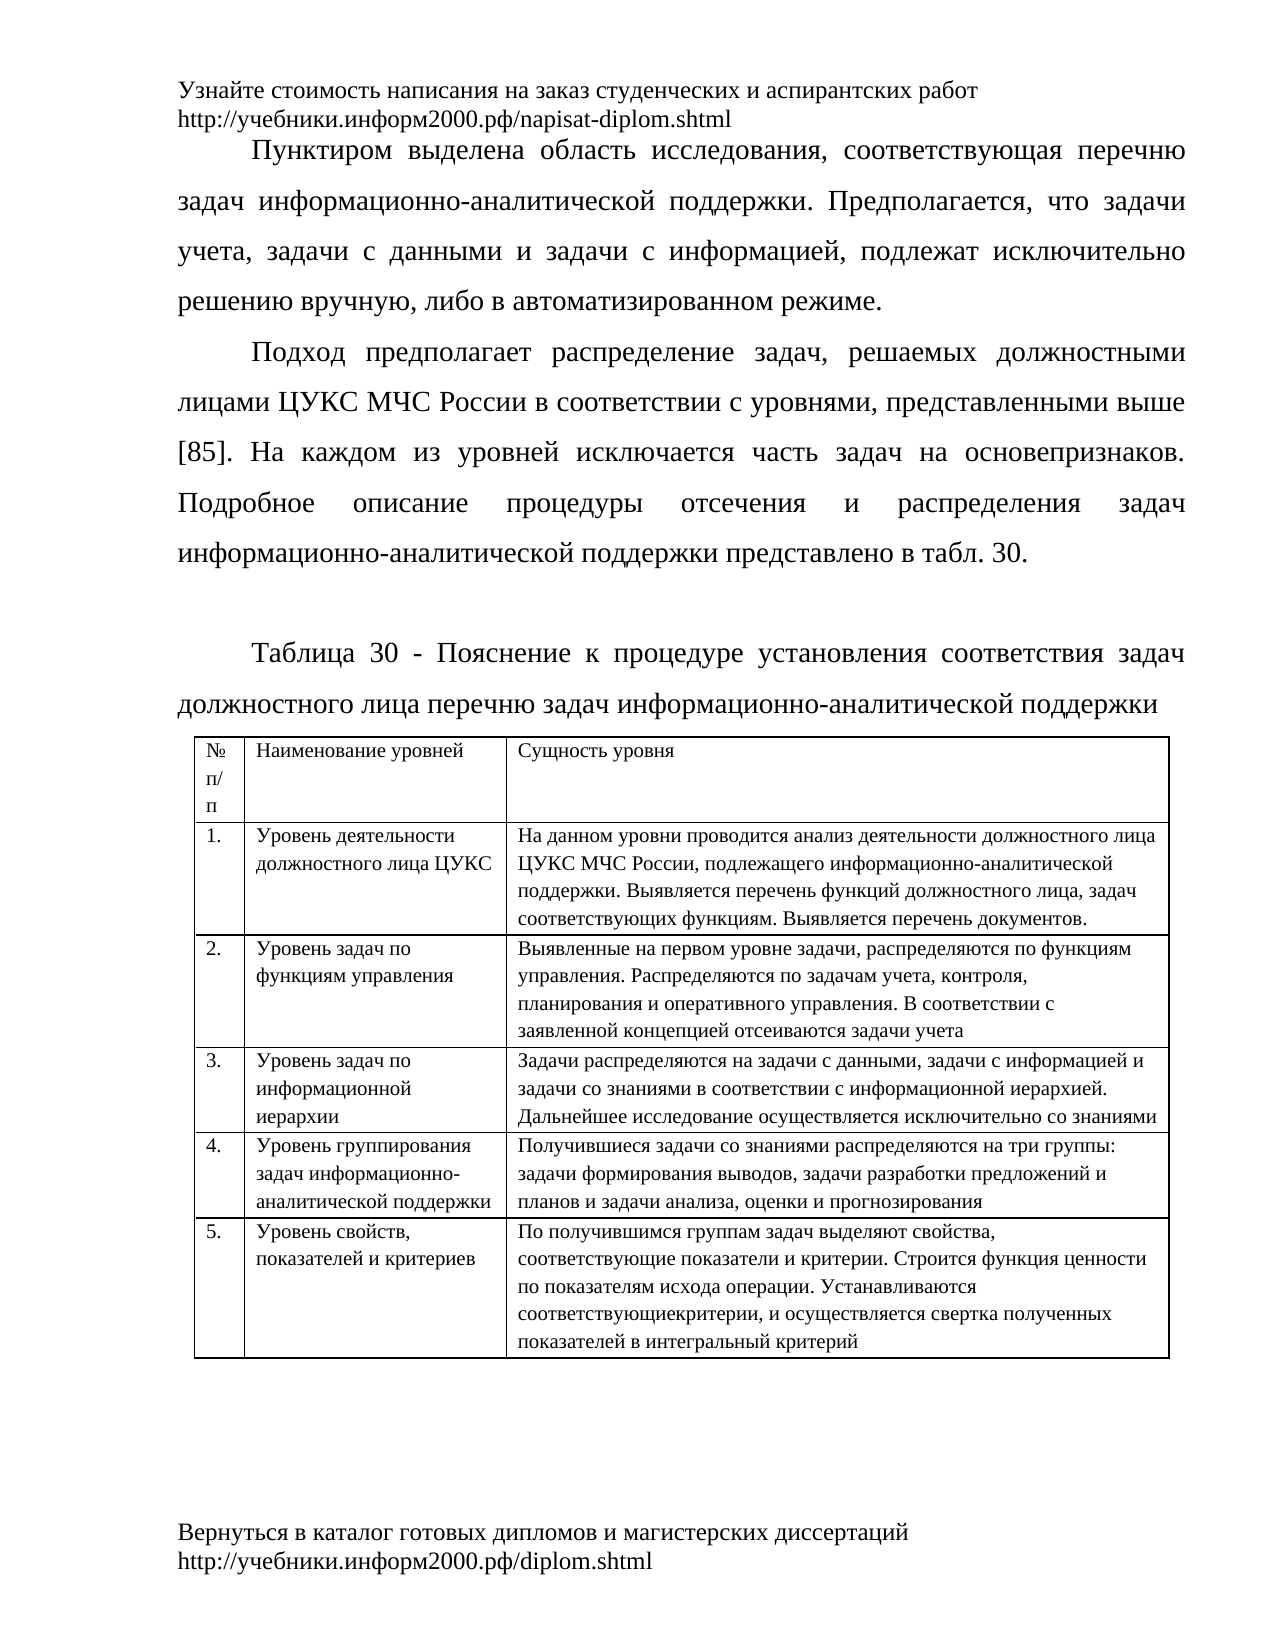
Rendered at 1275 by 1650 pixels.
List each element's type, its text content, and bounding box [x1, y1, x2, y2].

table_cell Уровень задач по функциям управления [245, 936, 506, 1047]
table_cell Уровень свойств, показателей и критериев [245, 1219, 506, 1357]
text Пунктиром выделена область исследования, соответствующая перечню задач информационно-аналитической поддержки. Предполагается, что задачи учета, задачи с данными и задачи с информацией, подлежат исключительно решению вручную, либо в автоматизированном режиме. [177, 132, 1186, 317]
table_cell Задачи распределяются на задачи с данными, задачи с информацией и задачи со знаниями в соответствии с информационной иерархией. Дальнейшее исследование осуществляется исключительно со знаниями [507, 1048, 1168, 1132]
table_cell 3. [195, 1048, 244, 1132]
table_cell 4. [195, 1133, 244, 1217]
table_cell 5. [195, 1218, 244, 1357]
table_cell Получившиеся задачи со знаниями распределяются на три группы: задачи формирования выводов, задачи разработки предложений и планов и задачи анализа, оценки и прогнозирования [507, 1133, 1168, 1217]
table_cell По получившимся группам задач выделяют свойства, соответствующие показатели и критерии. Строится функция ценности по показателям исхода операции. Устанавливаются соответствующиекритерии, и осуществляется свертка полученных показателей в интегральный критерий [507, 1219, 1168, 1357]
table_header № п/п [195, 738, 244, 821]
table_cell Уровень группирования задач информационно-аналитической поддержки [245, 1133, 506, 1217]
table_cell Уровень задач по информационной иерархии [245, 1048, 506, 1132]
table_cell 2. [195, 935, 244, 1047]
table_cell Выявленные на первом уровне задачи, распределяются по функциям управления. Распределяются по задачам учета, контроля, планирования и оперативного управления. В соответствии с заявленной концепцией отсеиваются задачи учета [507, 936, 1168, 1047]
text Подход предполагает распределение задач, решаемых должностными лицами ЦУКС МЧС России в соответствии с уровнями, представленными выше [85]. На каждом из уровней исключается часть задач на основепризнаков. Подробное описание процедуры отсечения и распределения задач информационно-аналитической поддержки представлено в табл. 30. [177, 334, 1186, 568]
table_header Сущность уровня [507, 738, 1168, 821]
table_cell 1. [195, 823, 244, 934]
table_cell Уровень деятельности должностного лица ЦУКС [245, 823, 506, 934]
table_cell На данном уровни проводится анализ деятельности должностного лица ЦУКС МЧС России, подлежащего информационно-аналитической поддержки. Выявляется перечень функций должностного лица, задач соответствующих функциям. Выявляется перечень документов. [507, 823, 1168, 934]
text Таблица 30 - Пояснение к процедуре установления соответствия задач должностного лица перечню задач информационно-аналитической поддержки [177, 636, 1186, 719]
table_header Наименование уровней [245, 738, 506, 821]
